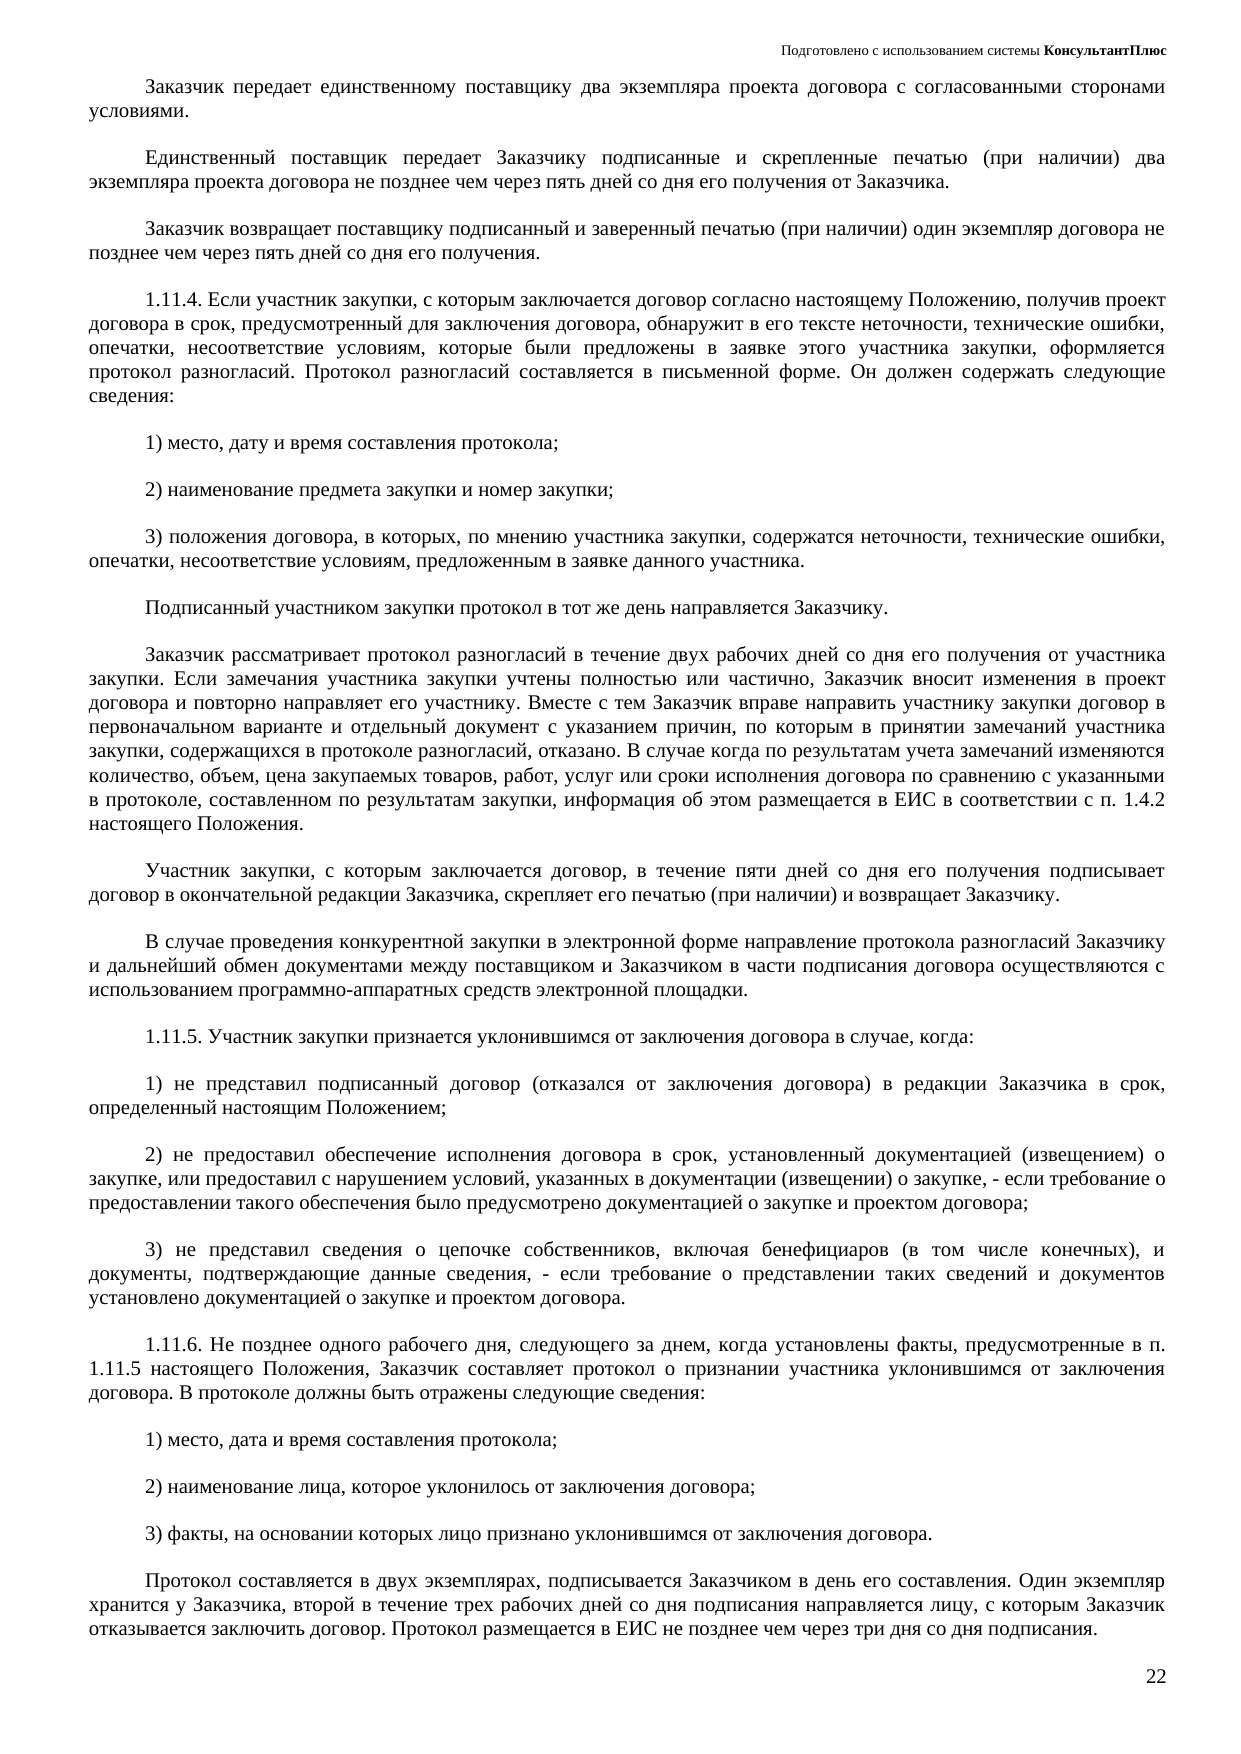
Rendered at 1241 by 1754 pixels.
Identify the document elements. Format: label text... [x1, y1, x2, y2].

text Подписанный участником закупки протокол в тот же день направляется Заказчику. [89, 595, 1167, 619]
text 1) место, дата и время составления протокола; [89, 1427, 1167, 1451]
text Заказчик передает единственному поставщику два экземпляра проекта договора с согласованными сторонами условиями. [89, 74, 1167, 122]
text 1.11.6. Не позднее одного рабочего дня, следующего за днем, когда установлены факты, предусмотренные в п. 1.11.5 настоящего Положения, Заказчик составляет протокол о признании участника уклонившимся от заключения договора. В протоколе должны быть отражены следующие сведения: [89, 1332, 1167, 1404]
text 3) положения договора, в которых, по мнению участника закупки, содержатся неточности, технические ошибки, опечатки, несоответствие условиям, предложенным в заявке данного участника. [89, 524, 1167, 572]
text 3) не представил сведения о цепочке собственников, включая бенефициаров (в том числе конечных), и документы, подтверждающие данные сведения, - если требование о представлении таких сведений и документов установлено документацией о закупке и проектом договора. [89, 1237, 1167, 1309]
text В случае проведения конкурентной закупки в электронной форме направление протокола разногласий Заказчику и дальнейший обмен документами между поставщиком и Заказчиком в части подписания договора осуществляются с использованием программно-аппаратных средств электронной площадки. [89, 929, 1167, 1001]
text Единственный поставщик передает Заказчику подписанные и скрепленные печатью (при наличии) два экземпляра проекта договора не позднее чем через пять дней со дня его получения от Заказчика. [89, 145, 1167, 193]
text 1) место, дату и время составления протокола; [89, 430, 1167, 454]
text 1) не представил подписанный договор (отказался от заключения договора) в редакции Заказчика в срок, определенный настоящим Положением; [89, 1071, 1167, 1119]
text 2) не предоставил обеспечение исполнения договора в срок, установленный документацией (извещением) о закупке, или предоставил с нарушением условий, указанных в документации (извещении) о закупке, - если требование о предоставлении такого обеспечения было предусмотрено документацией о закупке и проектом договора; [89, 1142, 1167, 1214]
text Протокол составляется в двух экземплярах, подписывается Заказчиком в день его составления. Один экземпляр хранится у Заказчика, второй в течение трех рабочих дней со дня подписания направляется лицу, с которым Заказчик отказывается заключить договор. Протокол размещается в ЕИС не позднее чем через три дня со дня подписания. [89, 1568, 1167, 1640]
text 1.11.4. Если участник закупки, с которым заключается договор согласно настоящему Положению, получив проект договора в срок, предусмотренный для заключения договора, обнаружит в его тексте неточности, технические ошибки, опечатки, несоответствие условиям, которые были предложены в заявке этого участника закупки, оформляется протокол разногласий. Протокол разногласий составляется в письменной форме. Он должен содержать следующие сведения: [89, 287, 1167, 407]
text Заказчик возвращает поставщику подписанный и заверенный печатью (при наличии) один экземпляр договора не позднее чем через пять дней со дня его получения. [89, 216, 1167, 264]
text 2) наименование лица, которое уклонилось от заключения договора; [89, 1474, 1167, 1498]
text 2) наименование предмета закупки и номер закупки; [89, 477, 1167, 501]
text 1.11.5. Участник закупки признается уклонившимся от заключения договора в случае, когда: [89, 1024, 1167, 1048]
text Заказчик рассматривает протокол разногласий в течение двух рабочих дней со дня его получения от участника закупки. Если замечания участника закупки учтены полностью или частично, Заказчик вносит изменения в проект договора и повторно направляет его участнику. Вместе с тем Заказчик вправе направить участнику закупки договор в первоначальном варианте и отдельный документ с указанием причин, по которым в принятии замечаний участника закупки, содержащихся в протоколе разногласий, отказано. В случае когда по результатам учета замечаний изменяются количество, объем, цена закупаемых товаров, работ, услуг или сроки исполнения договора по сравнению с указанными в протоколе, составленном по результатам закупки, информация об этом размещается в ЕИС в соответствии с п. 1.4.2 настоящего Положения. [89, 642, 1167, 835]
text Участник закупки, с которым заключается договор, в течение пяти дней со дня его получения подписывает договор в окончательной редакции Заказчика, скрепляет его печатью (при наличии) и возвращает Заказчику. [89, 858, 1167, 906]
text 3) факты, на основании которых лицо признано уклонившимся от заключения договора. [89, 1521, 1167, 1545]
